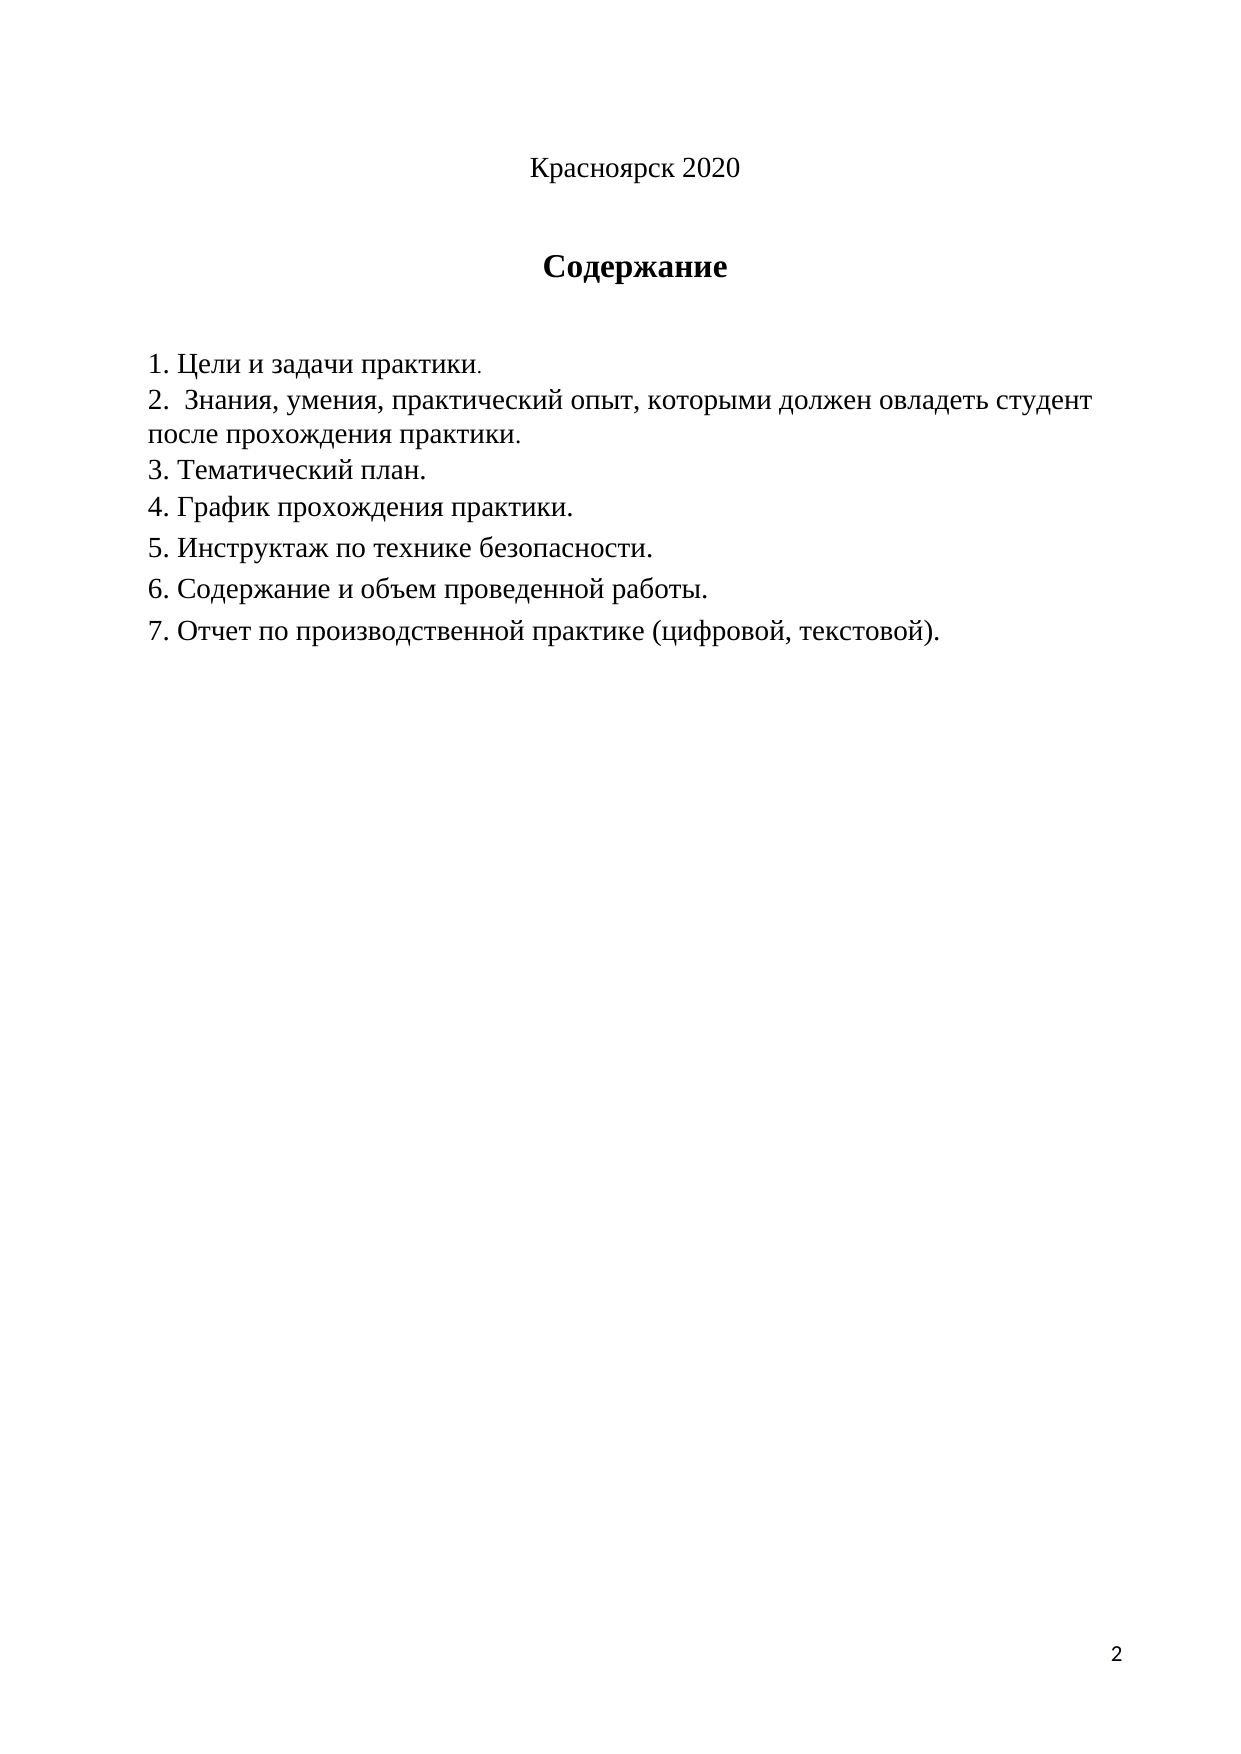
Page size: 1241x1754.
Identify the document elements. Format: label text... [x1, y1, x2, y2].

text 6. Содержание и объем проведенной работы. [148, 572, 1122, 605]
subtitle 3. Тематический план. [148, 452, 1122, 486]
subtitle Содержание [148, 246, 1122, 284]
text 4. График прохождения практики. [148, 489, 1122, 522]
text Красноярск 2020 [148, 150, 1122, 184]
subtitle 2. Знания, умения, практический опыт, которыми должен овладеть студент после прохождения практики. [148, 382, 1122, 449]
text 7. Отчет по производственной практике (цифровой, текстовой). [148, 613, 1122, 647]
text 5. Инструктаж по технике безопасности. [148, 530, 1122, 564]
subtitle 1. Цели и задачи практики. [148, 346, 1122, 379]
